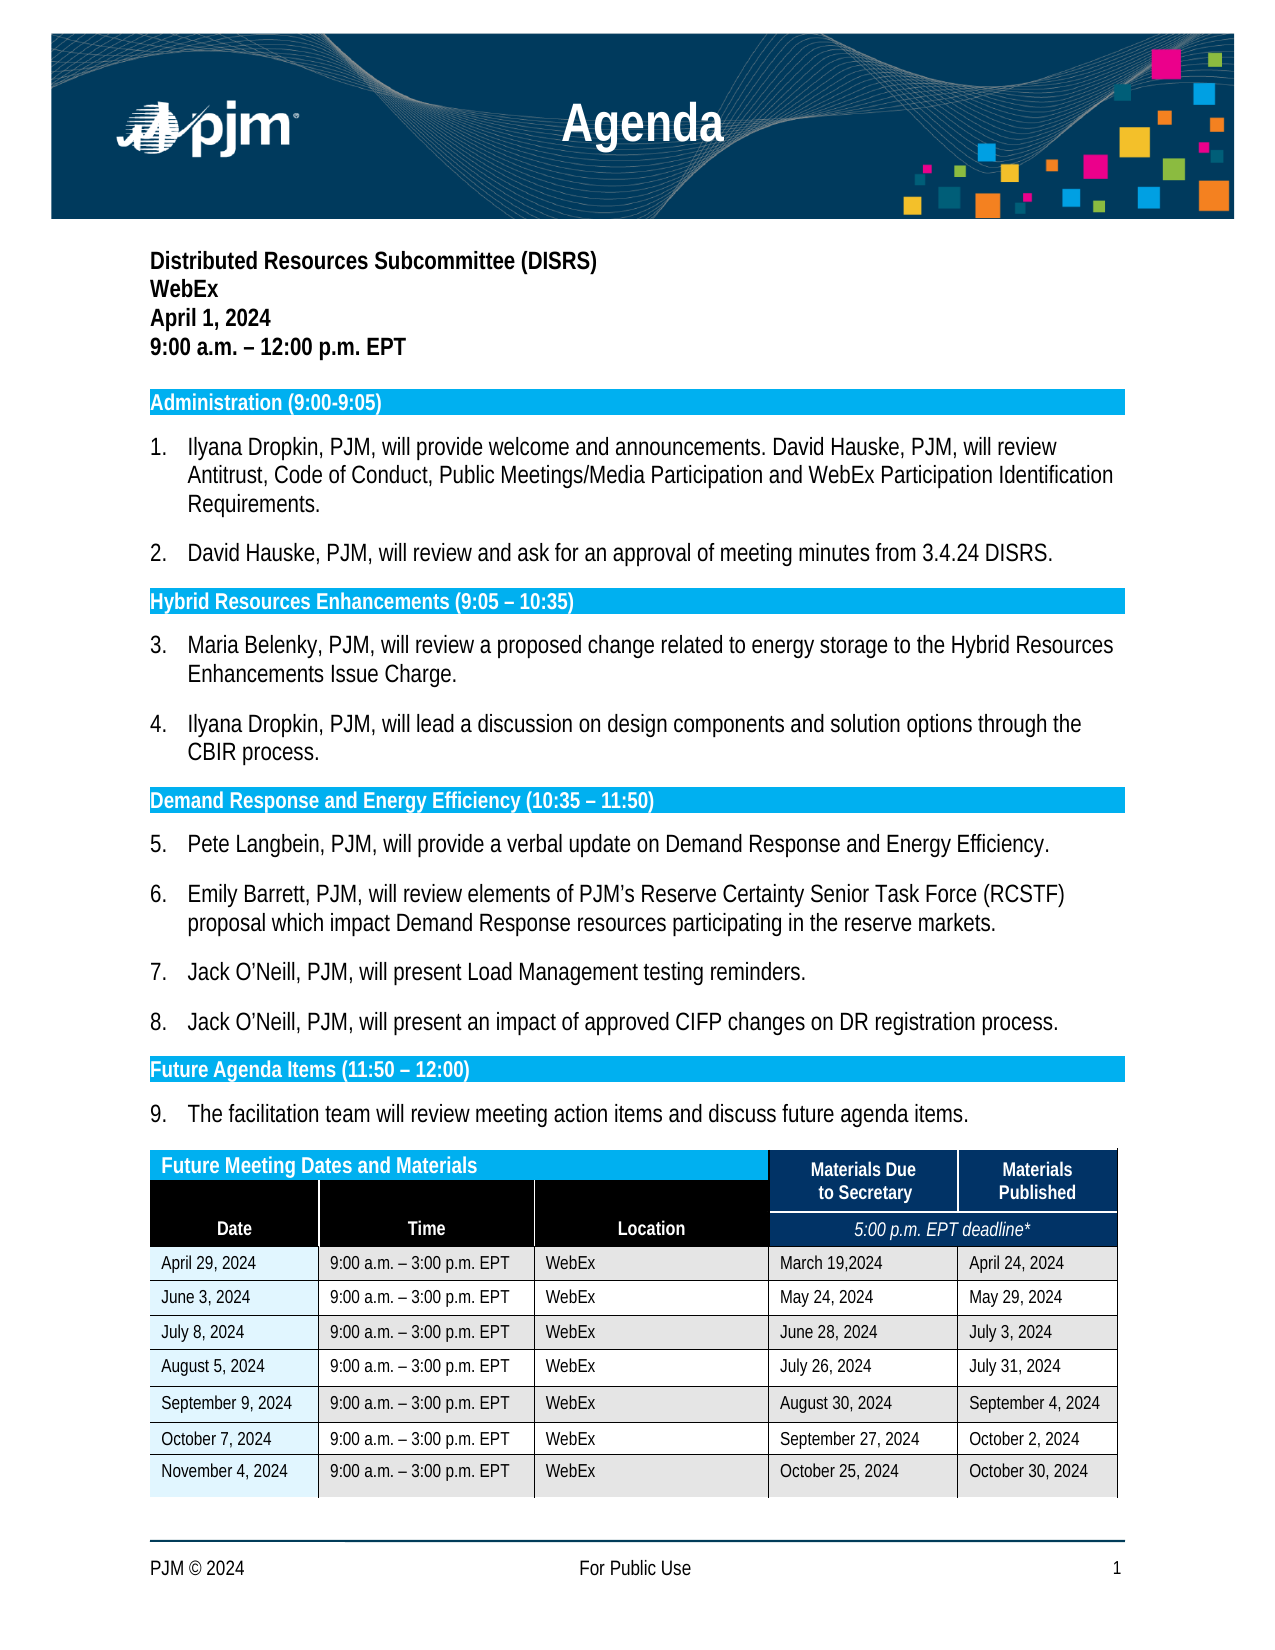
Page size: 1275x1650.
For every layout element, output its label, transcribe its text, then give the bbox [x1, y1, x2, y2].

subtitle David Hauske, PJM, will review and ask for an approval of meeting minutes from 3.4.24 DISRS. [150, 538, 1125, 567]
table_cell 9:00 a.m. – 3:00 p.m. EPT [319, 1387, 534, 1422]
table_cell July 26, 2024 [769, 1350, 957, 1386]
table_cell 9:00 a.m. – 3:00 p.m. EPT [319, 1247, 534, 1280]
text Distributed Resources Subcommittee (DISRS) [150, 246, 1125, 274]
text April 1, 2024 [150, 303, 1125, 332]
table_cell 9:00 a.m. – 3:00 p.m. EPT [319, 1423, 534, 1454]
list Jack O’Neill, PJM, will present an impact of approved CIFP changes on DR registration process. [150, 1007, 1125, 1035]
table_cell May 24, 2024 [769, 1281, 957, 1315]
table_cell October 2, 2024 [958, 1423, 1117, 1454]
table_cell August 5, 2024 [150, 1350, 318, 1386]
table_cell April 29, 2024 [150, 1247, 318, 1280]
table_cell May 29, 2024 [958, 1281, 1117, 1315]
list Maria Belenky, PJM, will review a proposed change related to energy storage to the Hybrid Resources Enhancements Issue Charge. [150, 631, 1125, 688]
table_header Materials Published [959, 1150, 1117, 1211]
list The facilitation team will review meeting action items and discuss future agenda items. [150, 1099, 1125, 1127]
text WebEx [150, 274, 1125, 303]
table_cell WebEx [535, 1455, 768, 1497]
table_cell July 8, 2024 [150, 1316, 318, 1349]
table_cell Location [535, 1181, 768, 1246]
table_cell WebEx [535, 1281, 768, 1315]
table_cell 5:00 p.m. EPT deadline* [770, 1213, 1117, 1246]
table_cell September 27, 2024 [769, 1423, 957, 1454]
table_cell July 31, 2024 [958, 1350, 1117, 1386]
table_cell WebEx [535, 1387, 768, 1422]
table_cell Time [320, 1181, 534, 1246]
table_cell July 3, 2024 [958, 1316, 1117, 1349]
subtitle Administration (9:00-9:05) [150, 389, 1125, 415]
table_cell October 30, 2024 [958, 1455, 1117, 1497]
text 9:00 a.m. – 12:00 p.m. EPT [150, 332, 1125, 360]
table_header Materials Due to Secretary [770, 1150, 957, 1211]
subtitle Hybrid Resources Enhancements (9:05 – 10:35) [150, 588, 1125, 614]
table_cell 9:00 a.m. – 3:00 p.m. EPT [319, 1350, 534, 1386]
table_cell 9:00 a.m. – 3:00 p.m. EPT [319, 1455, 534, 1497]
table_cell September 9, 2024 [150, 1387, 318, 1422]
table_cell WebEx [535, 1350, 768, 1386]
table_cell August 30, 2024 [769, 1387, 957, 1422]
table_cell 9:00 a.m. – 3:00 p.m. EPT [319, 1316, 534, 1349]
table_cell April 24, 2024 [958, 1247, 1117, 1280]
list Ilyana Dropkin, PJM, will lead a discussion on design components and solution options through the CBIR process. [150, 709, 1125, 766]
subtitle Future Agenda Items (11:50 – 12:00) [150, 1056, 1125, 1082]
table_cell June 3, 2024 [150, 1281, 318, 1315]
table_header Future Meeting Dates and Materials [150, 1150, 768, 1180]
table_cell June 28, 2024 [769, 1316, 957, 1349]
table_cell Date [150, 1181, 318, 1246]
table_cell November 4, 2024 [150, 1455, 318, 1497]
subtitle Ilyana Dropkin, PJM, will provide welcome and announcements. David Hauske, PJM, will review Antitrust, Code of Conduct, Public Meetings/Media Participation and WebEx Participation Identification Requirements. [150, 432, 1125, 517]
picture [51, 32, 1235, 219]
table_cell WebEx [535, 1423, 768, 1454]
table_cell March 19,2024 [769, 1247, 957, 1280]
table_cell WebEx [535, 1316, 768, 1349]
list Emily Barrett, PJM, will review elements of PJM’s Reserve Certainty Senior Task Force (RCSTF) proposal which impact Demand Response resources participating in the reserve markets. [150, 879, 1125, 936]
subtitle Demand Response and Energy Efficiency (10:35 – 11:50) [150, 787, 1125, 813]
table_cell October 25, 2024 [769, 1455, 957, 1497]
table_cell September 4, 2024 [958, 1387, 1117, 1422]
list Pete Langbein, PJM, will provide a verbal update on Demand Response and Energy Efficiency. [150, 829, 1125, 858]
table_cell October 7, 2024 [150, 1423, 318, 1454]
table_cell WebEx [535, 1247, 768, 1280]
table_cell 9:00 a.m. – 3:00 p.m. EPT [319, 1281, 534, 1315]
list Jack O’Neill, PJM, will present Load Management testing reminders. [150, 957, 1125, 986]
